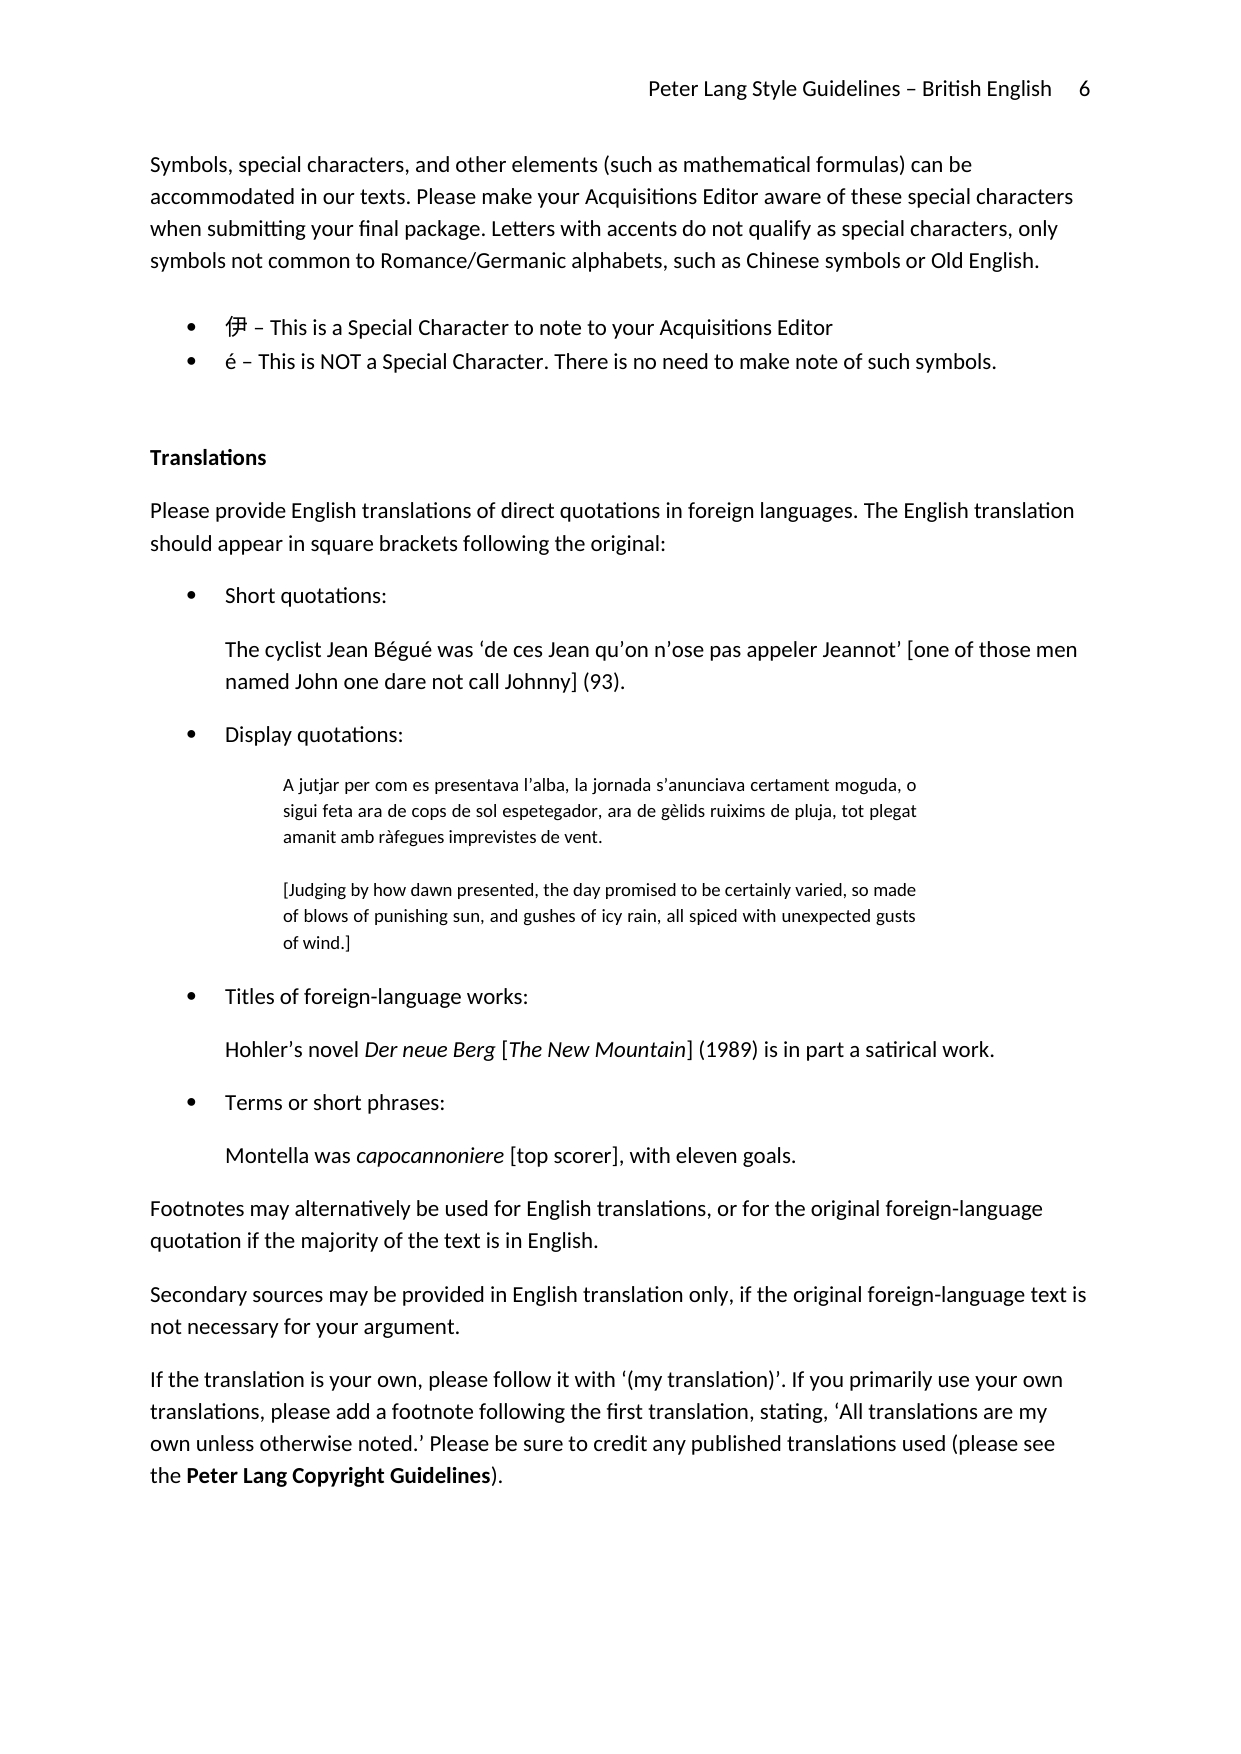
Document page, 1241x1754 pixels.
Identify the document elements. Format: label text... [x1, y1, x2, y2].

text Secondary sources may be provided in English translation only, if the original foreign-language text is not necessary for your argument. [150, 1280, 1090, 1340]
text Please provide English translations of direct quotations in foreign languages. The English translation should appear in square brackets following the original: [150, 496, 1090, 557]
text Symbols, special characters, and other elements (such as mathematical formulas) can be accommodated in our texts. Please make your Acquisitions Editor aware of these special characters when submitting your final package. Letters with accents do not qualify as special characters, only symbols not common to Romance/Germanic alphabets, such as Chinese symbols or Old English. [150, 150, 1090, 274]
list Terms or short phrases: [187, 1088, 1090, 1116]
text Hohler’s novel Der neue Berg [The New Mountain] (1989) is in part a satirical work. [150, 1035, 1090, 1063]
list Short quotations: [187, 582, 1090, 610]
list é – This is NOT a Special Character. There is no need to make note of such symbols. [187, 347, 1090, 375]
text The cyclist Jean Bégué was ‘de ces Jean qu’on n’ose pas appeler Jeannot’ [one of those men named John one dare not call Johnny] (93). [225, 635, 1090, 695]
text If the translation is your own, please follow it with ‘(my translation)’. If you primarily use your own translations, please add a footnote following the first translation, stating, ‘All translations are my own unless otherwise noted.’ Please be sure to credit any published translations used (please see the Peter Lang Copyright Guidelines). [150, 1365, 1090, 1489]
list Display quotations: [187, 720, 1090, 748]
list 伊 – This is a Special Character to note to your Acquisitions Editor [187, 311, 1090, 342]
text Translations [150, 443, 1090, 471]
text [Judging by how dawn presented, the day promised to be certainly varied, so made of blows of punishing sun, and gushes of icy rain, all spiced with unexpected gusts of wind.] [283, 878, 918, 954]
text Montella was capocannoniere [top scorer], with eleven goals. [150, 1141, 1090, 1169]
list Titles of foreign-language works: [187, 982, 1090, 1010]
text Footnotes may alternatively be used for English translations, or for the original foreign-language quotation if the majority of the text is in English. [150, 1194, 1090, 1255]
text A jutjar per com es presentava l’alba, la jornada s’anunciava certament moguda, o sigui feta ara de cops de sol espetegador, ara de gèlids ruixims de pluja, tot plegat amanit amb ràfegues imprevistes de vent. [283, 773, 918, 848]
